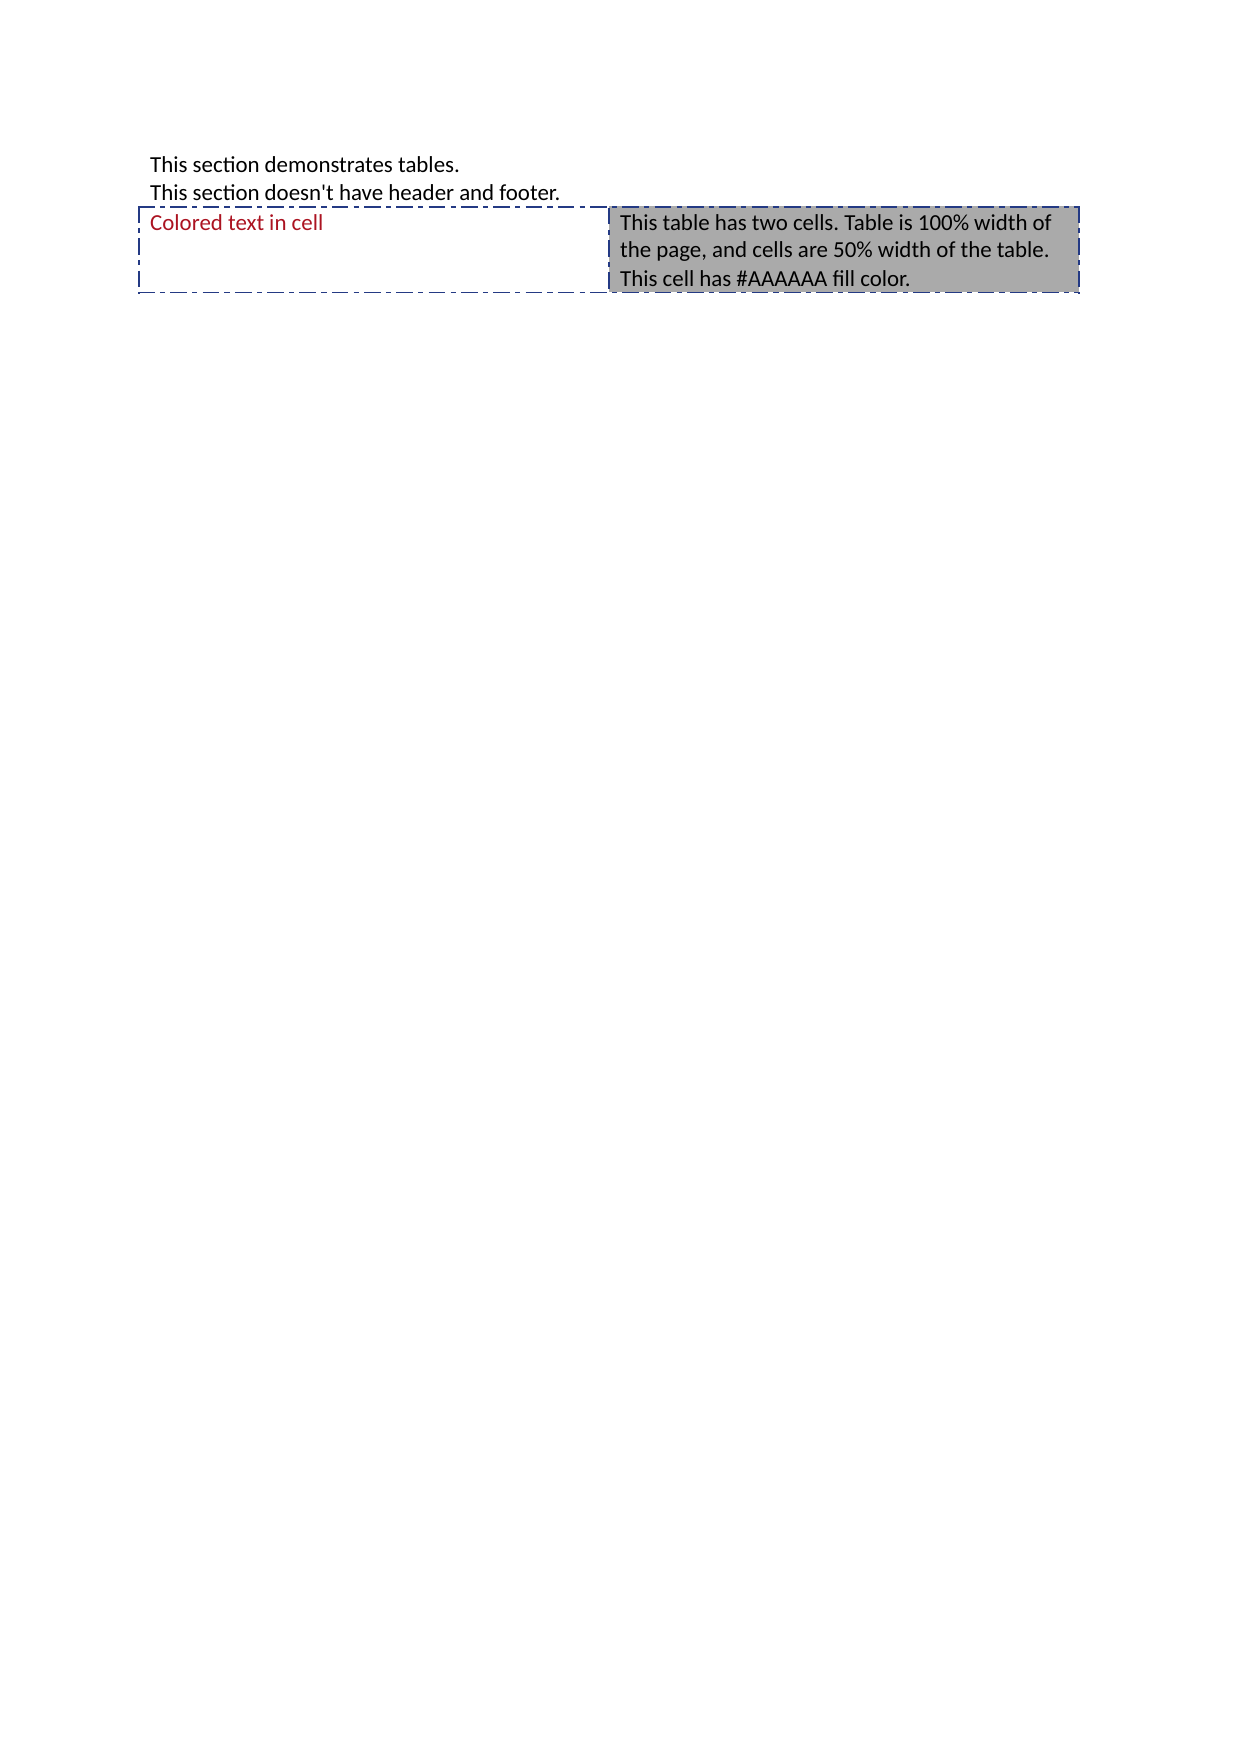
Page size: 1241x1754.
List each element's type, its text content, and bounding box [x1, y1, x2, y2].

table_header This table has two cells. Table is 100% width of the page, and cells are 50% width of the table. This cell has #AAAAAA fill color. [609, 206, 1079, 292]
text This section doesn't have header and footer. [150, 178, 1090, 206]
table_header Colored text in cell [139, 206, 609, 292]
text This section demonstrates tables. [150, 150, 1090, 178]
